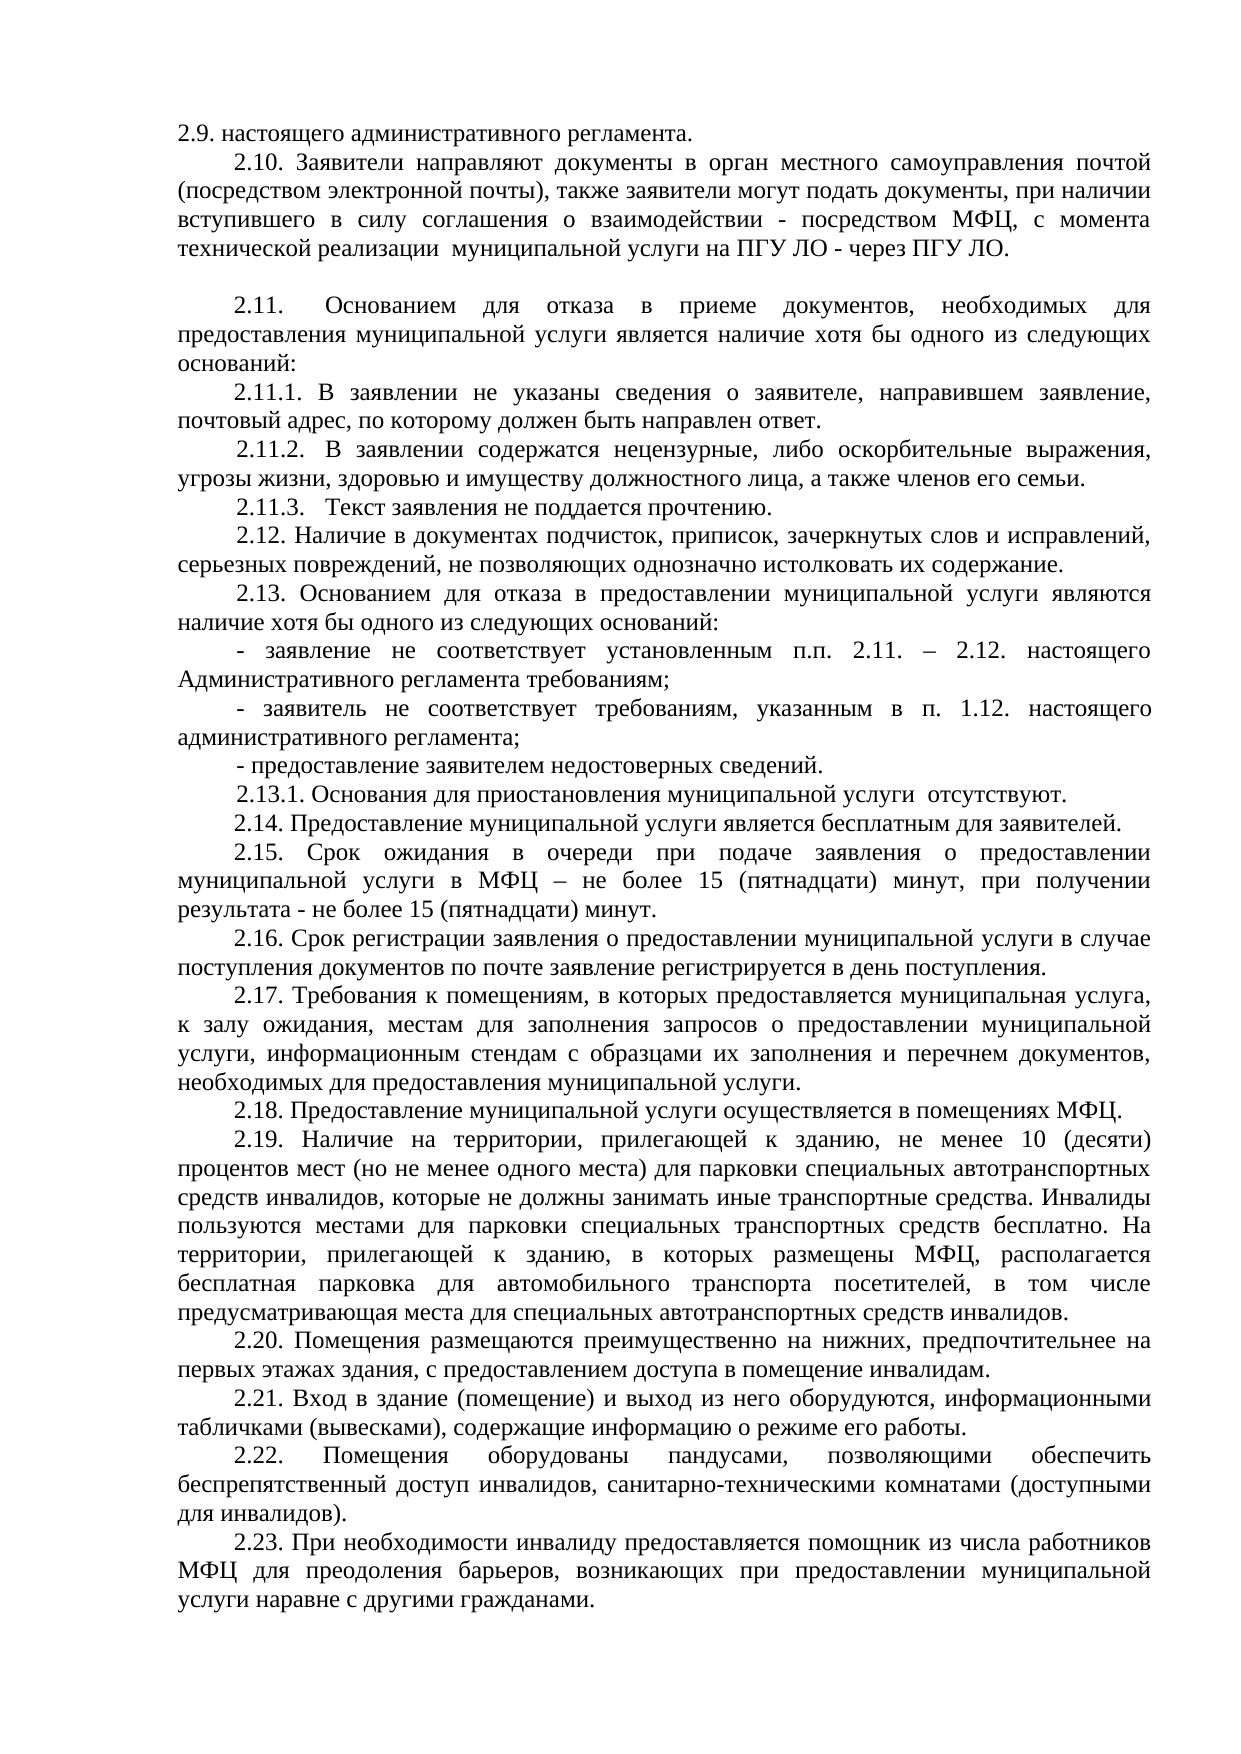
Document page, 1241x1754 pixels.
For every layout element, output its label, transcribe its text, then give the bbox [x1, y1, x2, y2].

text 2.21. Вход в здание (помещение) и выход из него оборудуются, информационными табличками (вывесками), содержащие информацию о режиме его работы. [177, 1383, 1152, 1441]
text - заявитель не соответствует требованиям, указанным в п. 1.12. настоящего административного регламента; [177, 693, 1152, 751]
text - предоставление заявителем недостоверных сведений. [177, 751, 1152, 779]
text 2.19. Наличие на территории, прилегающей к зданию, не менее 10 (десяти) процентов мест (но не менее одного места) для парковки специальных автотранспортных средств инвалидов, которые не должны занимать иные транспортные средства. Инвалиды пользуются местами для парковки специальных транспортных средств бесплатно. На территории, прилегающей к зданию, в которых размещены МФЦ, располагается бесплатная парковка для автомобильного транспорта посетителей, в том числе предусматривающая места для специальных автотранспортных средств инвалидов. [177, 1124, 1152, 1326]
text 2.13. Основанием для отказа в предоставлении муниципальной услуги являются наличие хотя бы одного из следующих оснований: [177, 578, 1152, 636]
text 2.11.3. Текст заявления не поддается прочтению. [177, 492, 1152, 521]
text - заявление не соответствует установленным п.п. 2.11. – 2.12. настоящего Административного регламента требованиям; [177, 636, 1152, 693]
text 2.13.1. Основания для приостановления муниципальной услуги отсутствуют. [177, 779, 1152, 808]
text 2.14. Предоставление муниципальной услуги является бесплатным для заявителей. [177, 808, 1152, 837]
text 2.11.1. В заявлении не указаны сведения о заявителе, направившем заявление, почтовый адрес, по которому должен быть направлен ответ. [177, 377, 1152, 434]
text 2.17. Требования к помещениям, в которых предоставляется муниципальная услуга, к залу ожидания, местам для заполнения запросов о предоставлении муниципальной услуги, информационным стендам с образцами их заполнения и перечнем документов, необходимых для предоставления муниципальной услуги. [177, 981, 1152, 1096]
text 2.18. Предоставление муниципальной услуги осуществляется в помещениях МФЦ. [177, 1096, 1152, 1124]
text 2.22. Помещения оборудованы пандусами, позволяющими обеспечить беспрепятственный доступ инвалидов, санитарно-техническими комнатами (доступными для инвалидов). [177, 1441, 1152, 1527]
text 2.23. При необходимости инвалиду предоставляется помощник из числа работников МФЦ для преодоления барьеров, возникающих при предоставлении муниципальной услуги наравне с другими гражданами. [177, 1527, 1152, 1613]
text 2.12. Наличие в документах подчисток, приписок, зачеркнутых слов и исправлений, серьезных повреждений, не позволяющих однозначно истолковать их содержание. [177, 521, 1152, 578]
text 2.11.2. В заявлении содержатся нецензурные, либо оскорбительные выражения, угрозы жизни, здоровью и имуществу должностного лица, а также членов его семьи. [177, 434, 1152, 492]
text 2.15. Срок ожидания в очереди при подаче заявления о предоставлении муниципальной услуги в МФЦ – не более 15 (пятнадцати) минут, при получении результата - не более 15 (пятнадцати) минут. [177, 837, 1152, 923]
text 2.20. Помещения размещаются преимущественно на нижних, предпочтительнее на первых этажах здания, с предоставлением доступа в помещение инвалидам. [177, 1326, 1152, 1383]
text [177, 118, 1152, 147]
text 2.16. Срок регистрации заявления о предоставлении муниципальной услуги в случае поступления документов по почте заявление регистрируется в день поступления. [177, 923, 1152, 981]
text 2.11. Основанием для отказа в приеме документов, необходимых для предоставления муниципальной услуги является наличие хотя бы одного из следующих оснований: [177, 291, 1152, 377]
text 2.10. Заявители направляют документы в орган местного самоуправления почтой (посредством электронной почты), также заявители могут подать документы, при наличии вступившего в силу соглашения о взаимодействии - посредством МФЦ, с момента технической реализации муниципальной услуги на ПГУ ЛО - через ПГУ ЛО. [177, 147, 1152, 291]
